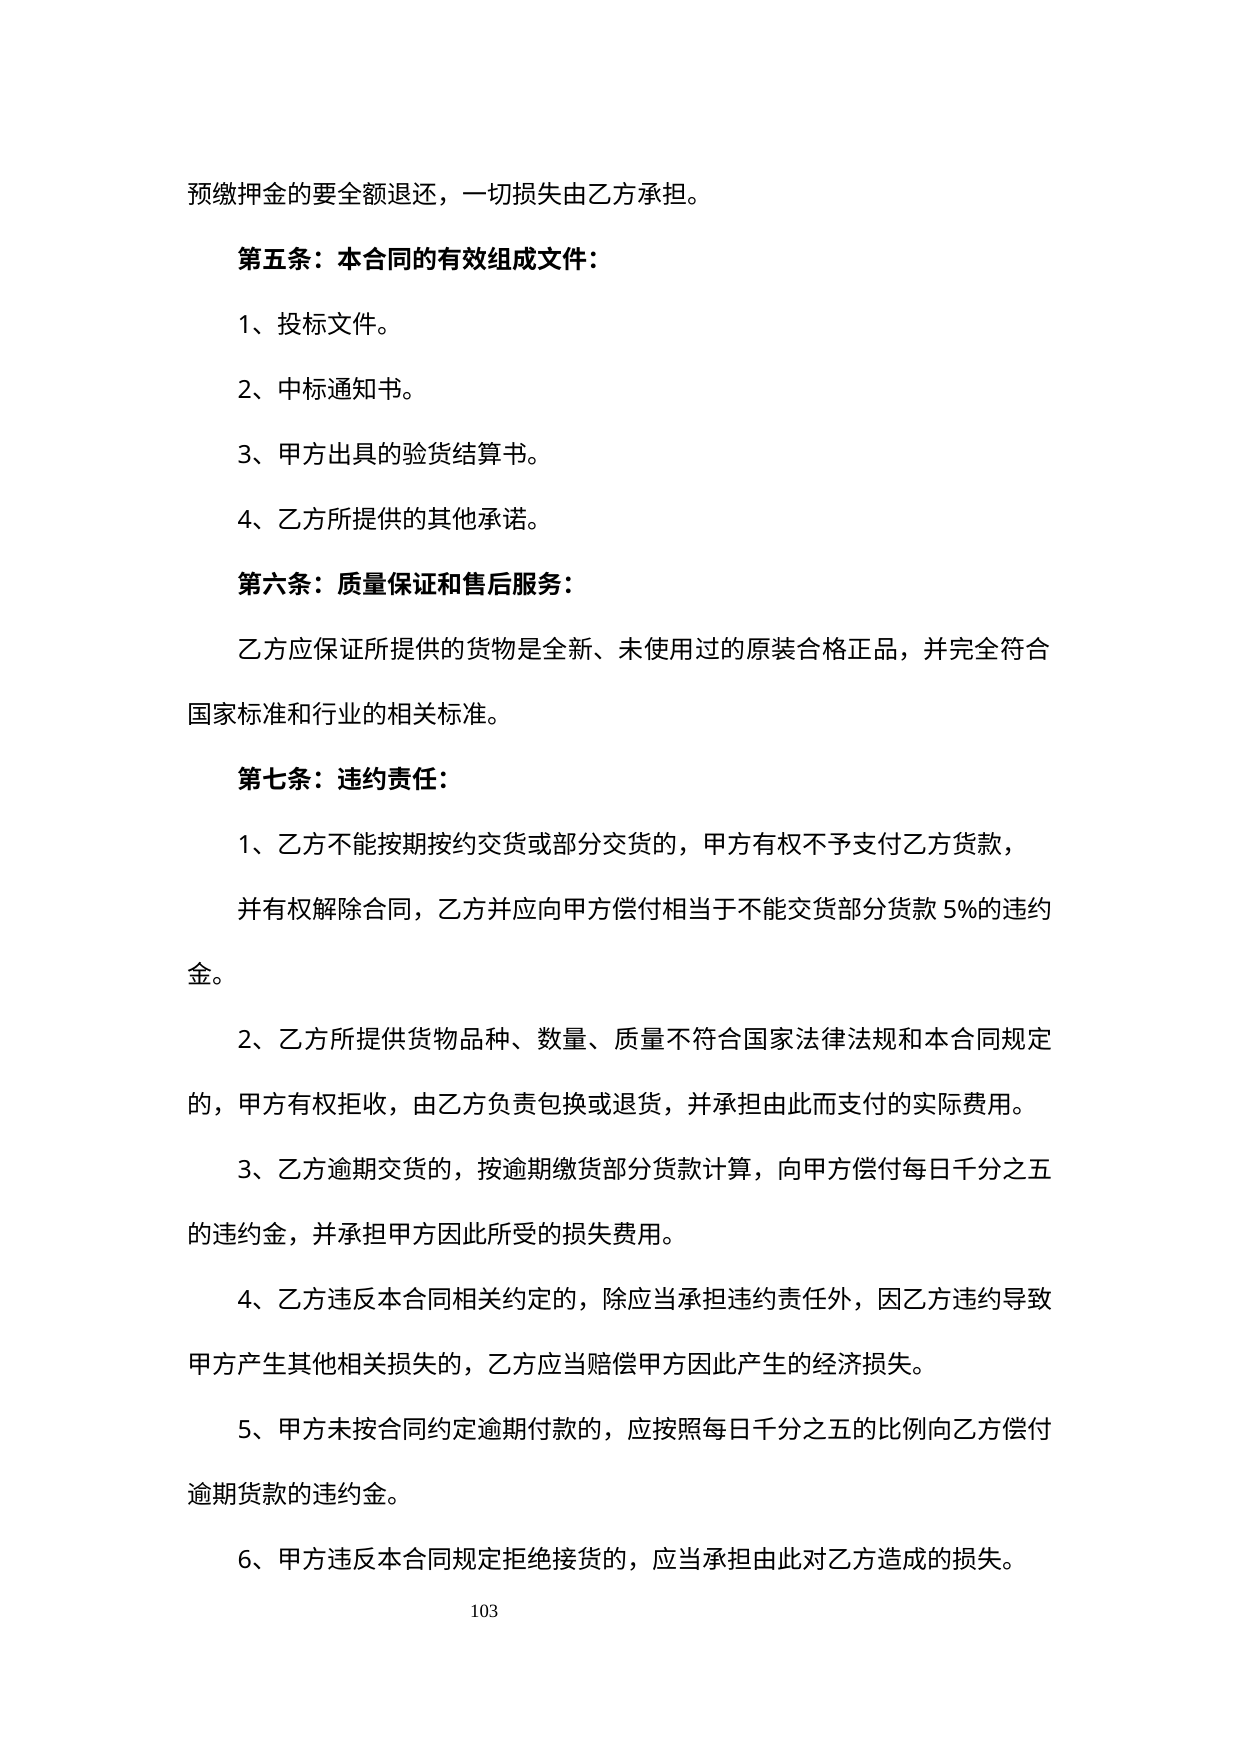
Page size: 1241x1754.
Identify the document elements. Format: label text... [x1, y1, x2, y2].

text 第五条：本合同的有效组成文件： [187, 225, 1053, 290]
text 并有权解除合同，乙方并应向甲方偿付相当于不能交货部分货款5%的违约金。 [187, 875, 1053, 1005]
text 2、乙方所提供货物品种、数量、质量不符合国家法律法规和本合同规定的，甲方有权拒收，由乙方负责包换或退货，并承担由此而支付的实际费用。 [187, 1005, 1053, 1135]
text 3、乙方逾期交货的，按逾期缴货部分货款计算，向甲方偿付每日千分之五的违约金，并承担甲方因此所受的损失费用。 [187, 1135, 1053, 1265]
text 第七条：违约责任： [187, 745, 1053, 810]
text 1、乙方不能按期按约交货或部分交货的，甲方有权不予支付乙方货款， [187, 810, 1053, 875]
text 5、甲方未按合同约定逾期付款的，应按照每日千分之五的比例向乙方偿付逾期货款的违约金。 [187, 1395, 1053, 1525]
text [187, 160, 1053, 225]
text 乙方应保证所提供的货物是全新、未使用过的原装合格正品，并完全符合国家标准和行业的相关标准。 [187, 615, 1053, 745]
text 1、投标文件。 [187, 290, 1053, 355]
text 2、中标通知书。 [187, 355, 1053, 420]
text 4、乙方违反本合同相关约定的，除应当承担违约责任外，因乙方违约导致甲方产生其他相关损失的，乙方应当赔偿甲方因此产生的经济损失。 [187, 1265, 1053, 1395]
text 6、甲方违反本合同规定拒绝接货的，应当承担由此对乙方造成的损失。 [187, 1525, 1053, 1590]
text 3、甲方出具的验货结算书。 [187, 420, 1053, 485]
text 4、乙方所提供的其他承诺。 [187, 485, 1053, 550]
text 第六条：质量保证和售后服务： [187, 550, 1053, 615]
